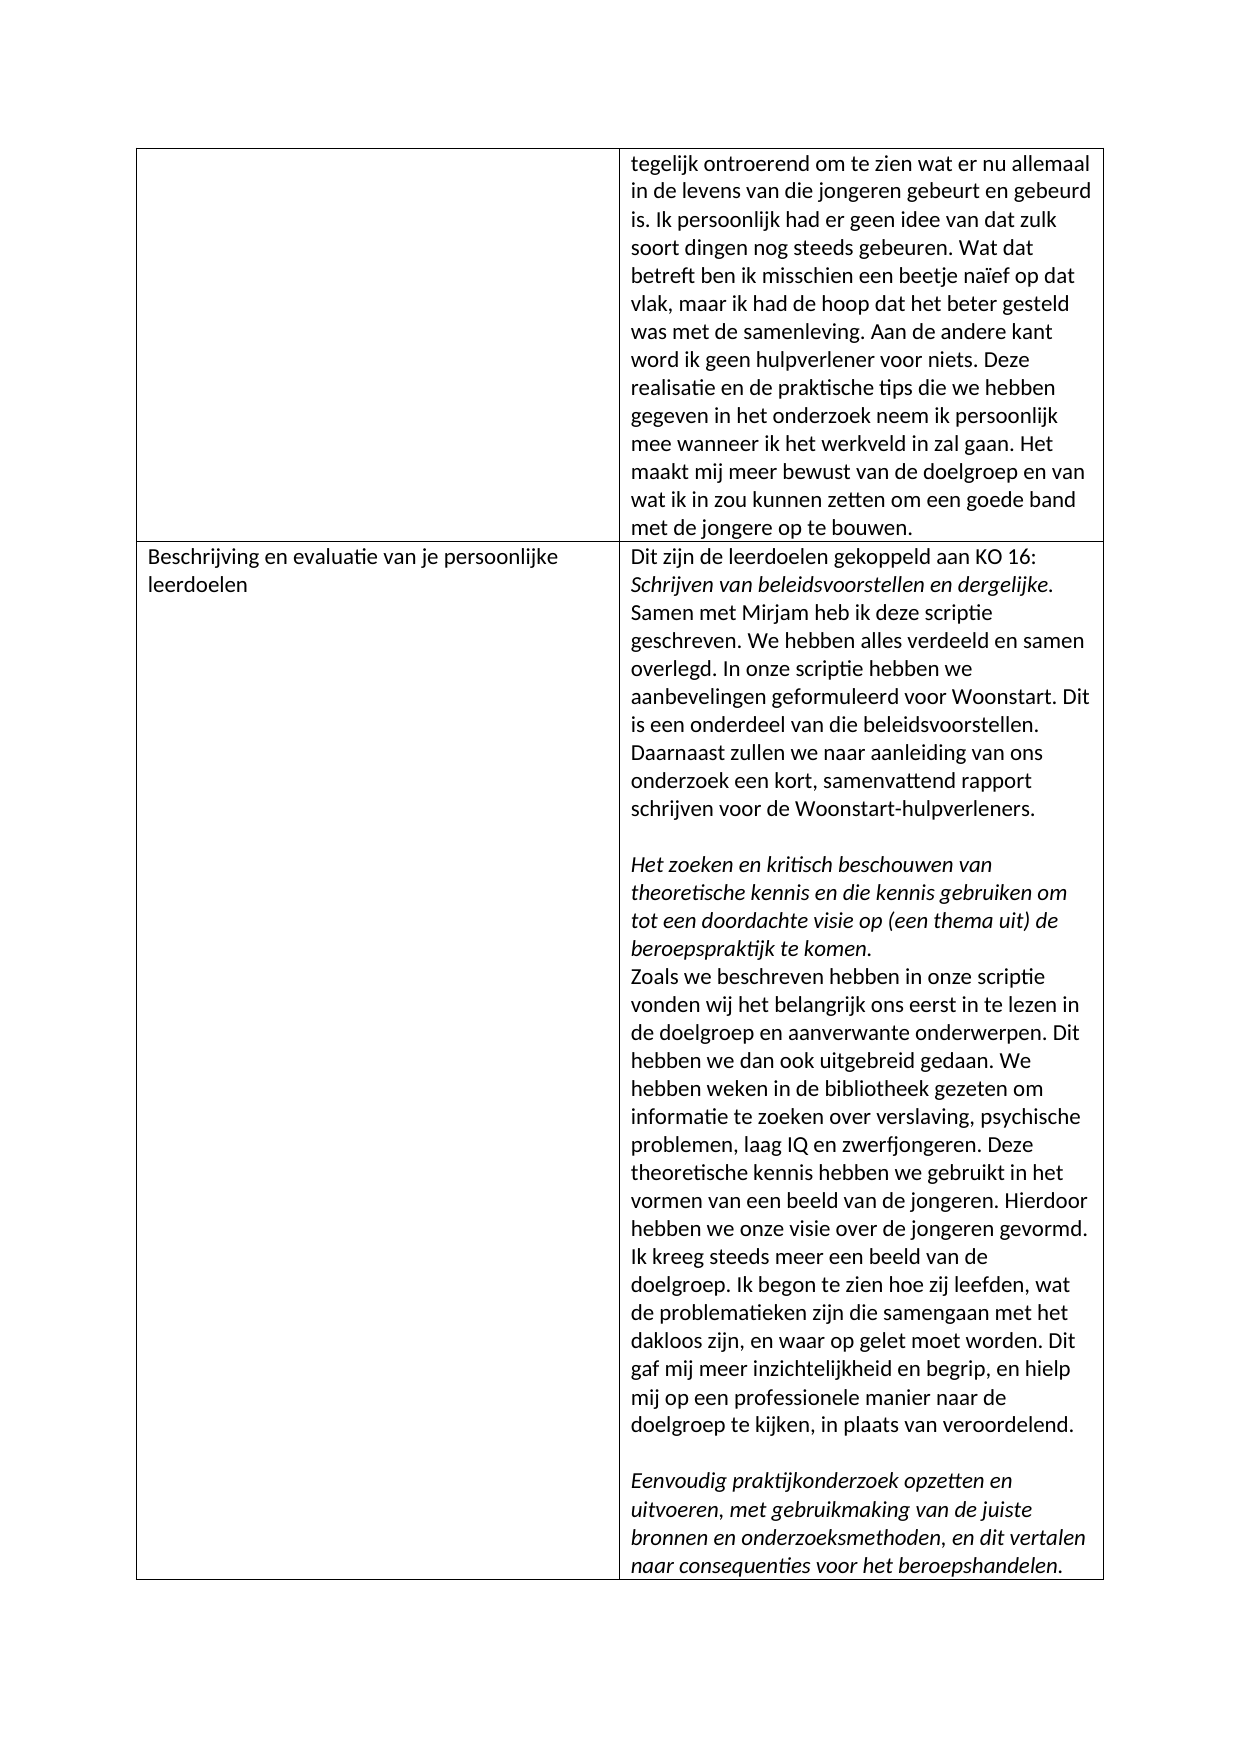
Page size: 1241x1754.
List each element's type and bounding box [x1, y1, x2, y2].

table_cell [620, 542, 1103, 1579]
table_cell [620, 149, 1103, 541]
table_cell [137, 542, 619, 1579]
table_cell [137, 149, 619, 541]
